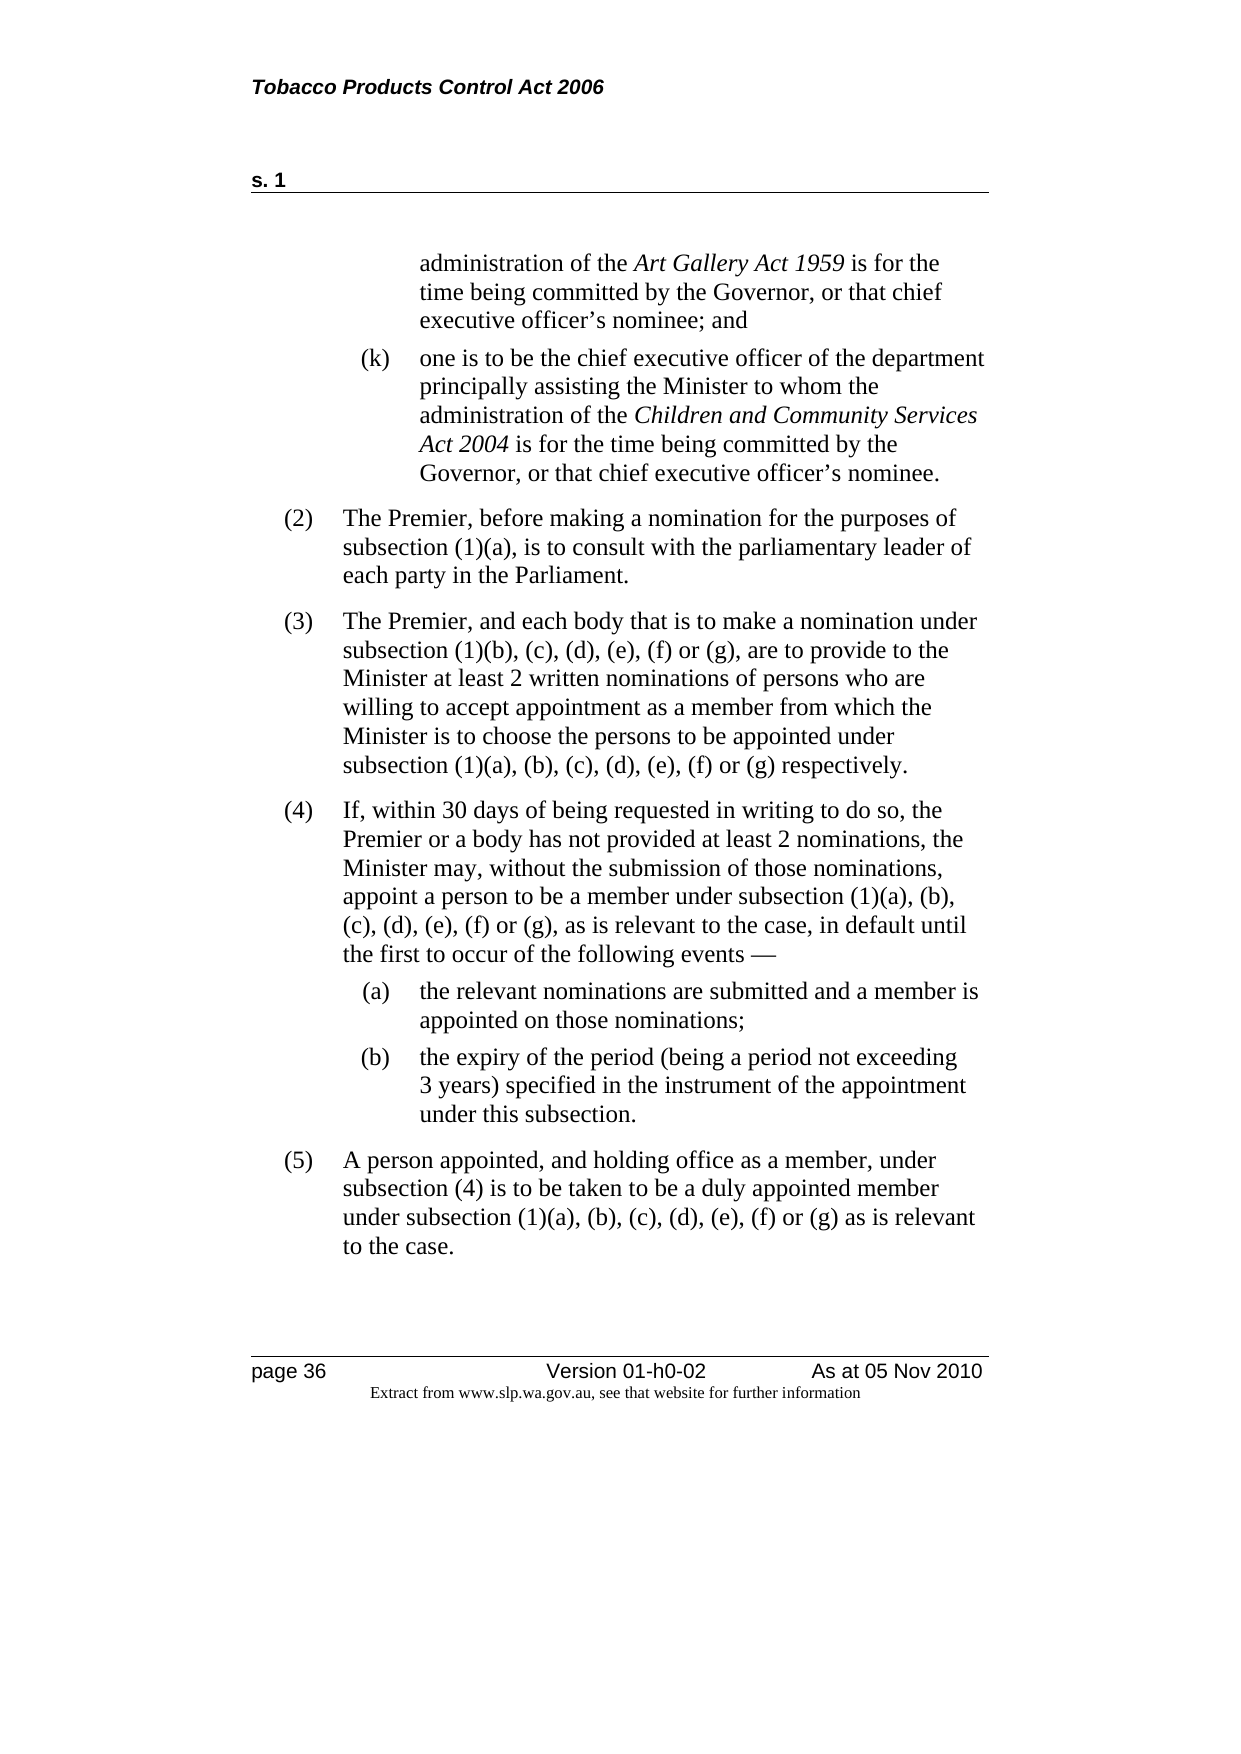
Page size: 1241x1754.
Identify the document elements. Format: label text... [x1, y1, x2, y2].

text (2) The Premier, before making a nomination for the purposes of subsection (1)(a), is to consult with the parliamentary leader of each party in the Parliament. [251, 503, 989, 589]
text (4) If, within 30 days of being requested in writing to do so, the Premier or a body has not provided at least 2 nominations, the Minister may, without the submission of those nominations, appoint a person to be a member under subsection (1)(a), (b), (c), (d), (e), (f) or (g), as is relevant to the case, in default until the first to occur of the following events — [251, 795, 989, 968]
text (5) A person appointed, and holding office as a member, under subsection (4) is to be taken to be a duly appointed member under subsection (1)(a), (b), (c), (d), (e), (f) or (g) as is relevant to the case. [251, 1145, 989, 1260]
text (k) one is to be the chief executive officer of the department principally assisting the Minister to whom the administration of the Children and Community Services Act 2004 is for the time being committed by the Governor, or that chief executive officer’s nominee. [251, 343, 989, 486]
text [251, 248, 989, 334]
text (b) the expiry of the period (being a period not exceeding 3 years) specified in the instrument of the appointment under this subsection. [251, 1042, 989, 1128]
text (a) the relevant nominations are submitted and a member is appointed on those nominations; [251, 976, 989, 1033]
text (3) The Premier, and each body that is to make a nomination under subsection (1)(b), (c), (d), (e), (f) or (g), are to provide to the Minister at least 2 written nominations of persons who are willing to accept appointment as a member from which the Minister is to choose the persons to be appointed under subsection (1)(a), (b), (c), (d), (e), (f) or (g) respectively. [251, 606, 989, 778]
